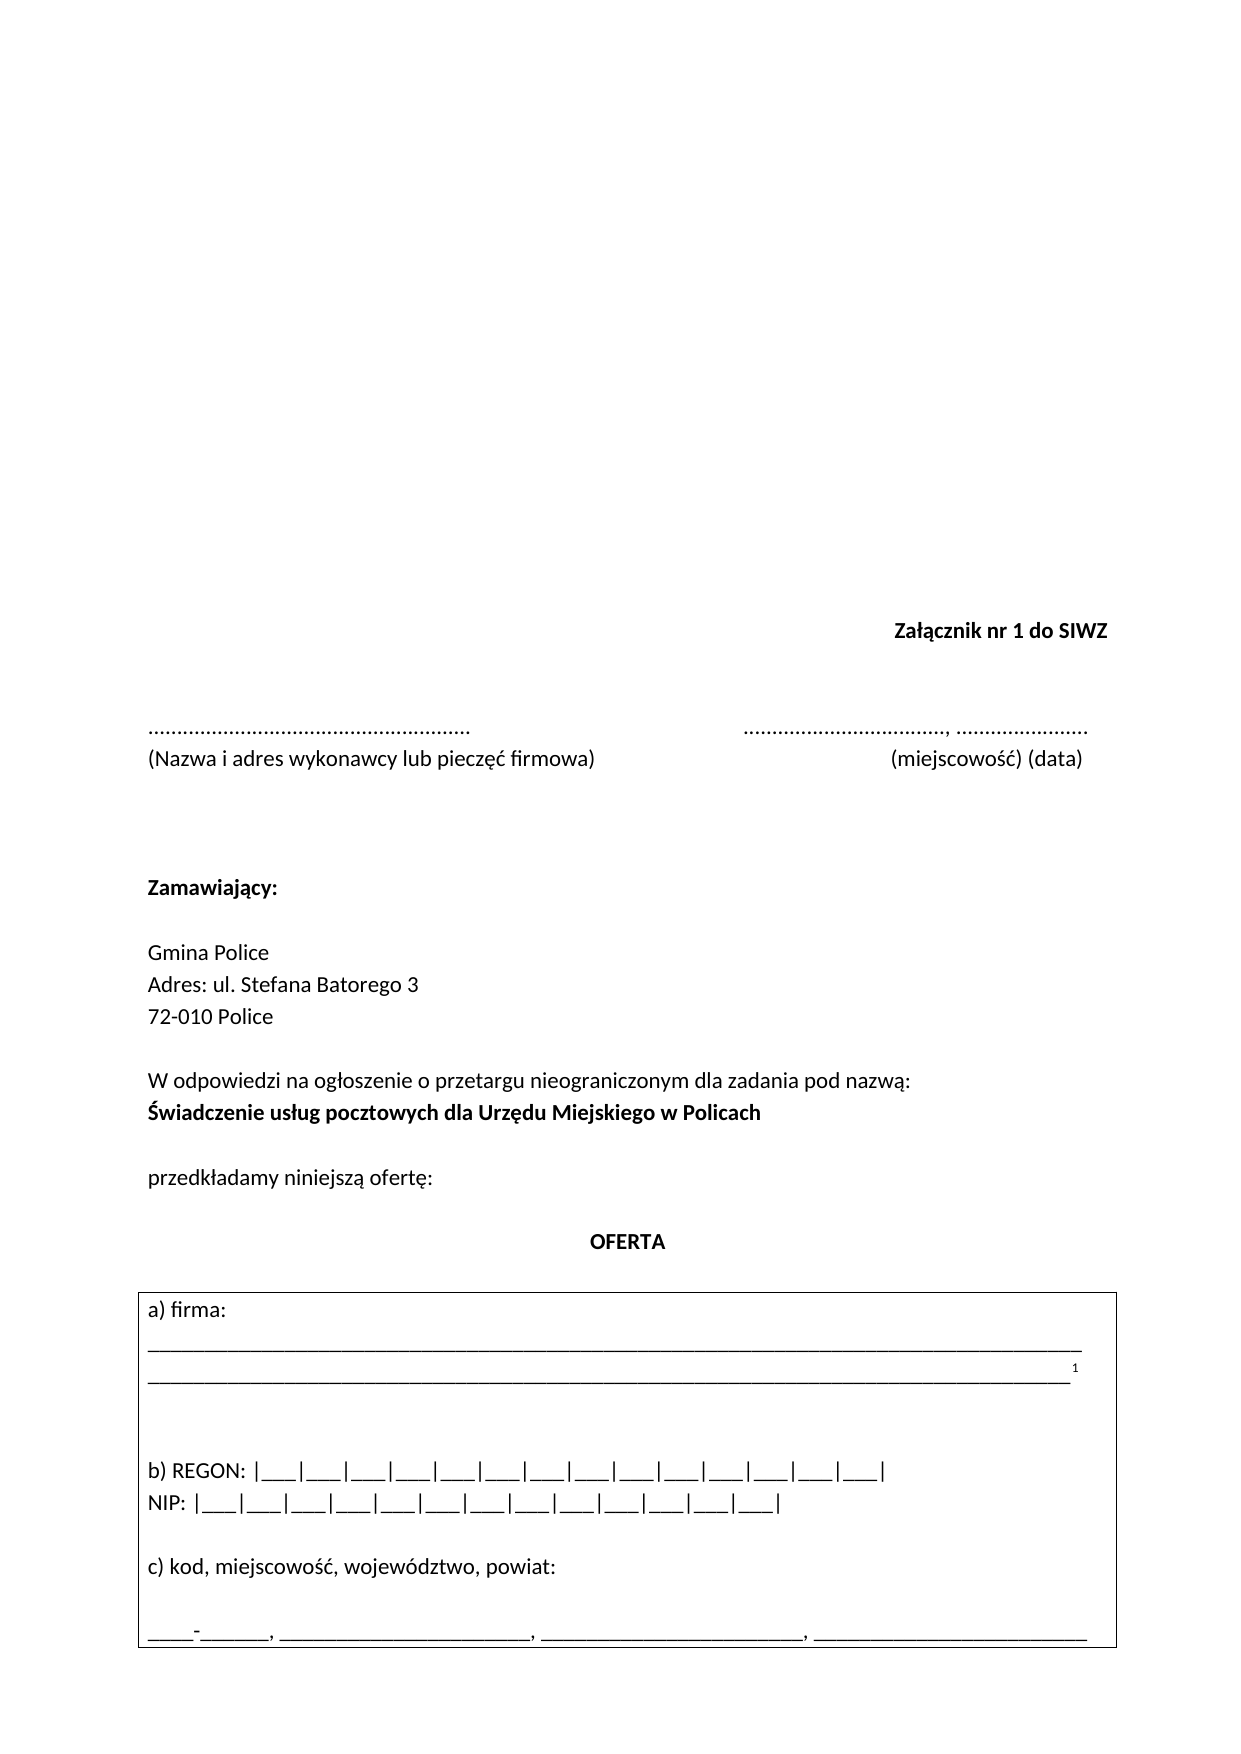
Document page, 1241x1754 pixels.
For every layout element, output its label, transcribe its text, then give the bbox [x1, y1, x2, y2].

text ____-______, ______________________, _______________________, ________________________ [139, 1613, 1116, 1647]
text c) kod, miejscowość, województwo, powiat: [139, 1549, 1116, 1580]
text Zamawiający: [148, 873, 1107, 901]
text _________________________________________________________________________________1 [139, 1356, 1116, 1387]
text W odpowiedzi na ogłoszenie o przetargu nieograniczonym dla zadania pod nazwą: [148, 1066, 1107, 1094]
text Świadczenie usług pocztowych dla Urzędu Miejskiego w Policach [148, 1098, 1107, 1127]
text b) REGON: |___|___|___|___|___|___|___|___|___|___|___|___|___|___| [139, 1453, 1116, 1484]
text __________________________________________________________________________________ [139, 1324, 1116, 1355]
text OFERTA [148, 1227, 1107, 1255]
text Załącznik nr 1 do SIWZ [148, 616, 1107, 644]
text NIP: |___|___|___|___|___|___|___|___|___|___|___|___|___| [139, 1485, 1116, 1516]
text Adres: ul. Stefana Batorego 3 [148, 970, 1107, 998]
text a) firma: [139, 1293, 1116, 1323]
text ........................................................ ..................................., ....................... [148, 712, 1107, 740]
text Gmina Police [148, 938, 1107, 966]
text przedkładamy niniejszą ofertę: [148, 1163, 1107, 1191]
text 72-010 Police [148, 1002, 1107, 1030]
text (Nazwa i adres wykonawcy lub pieczęć firmowa) (miejscowość) (data) [148, 744, 1107, 772]
